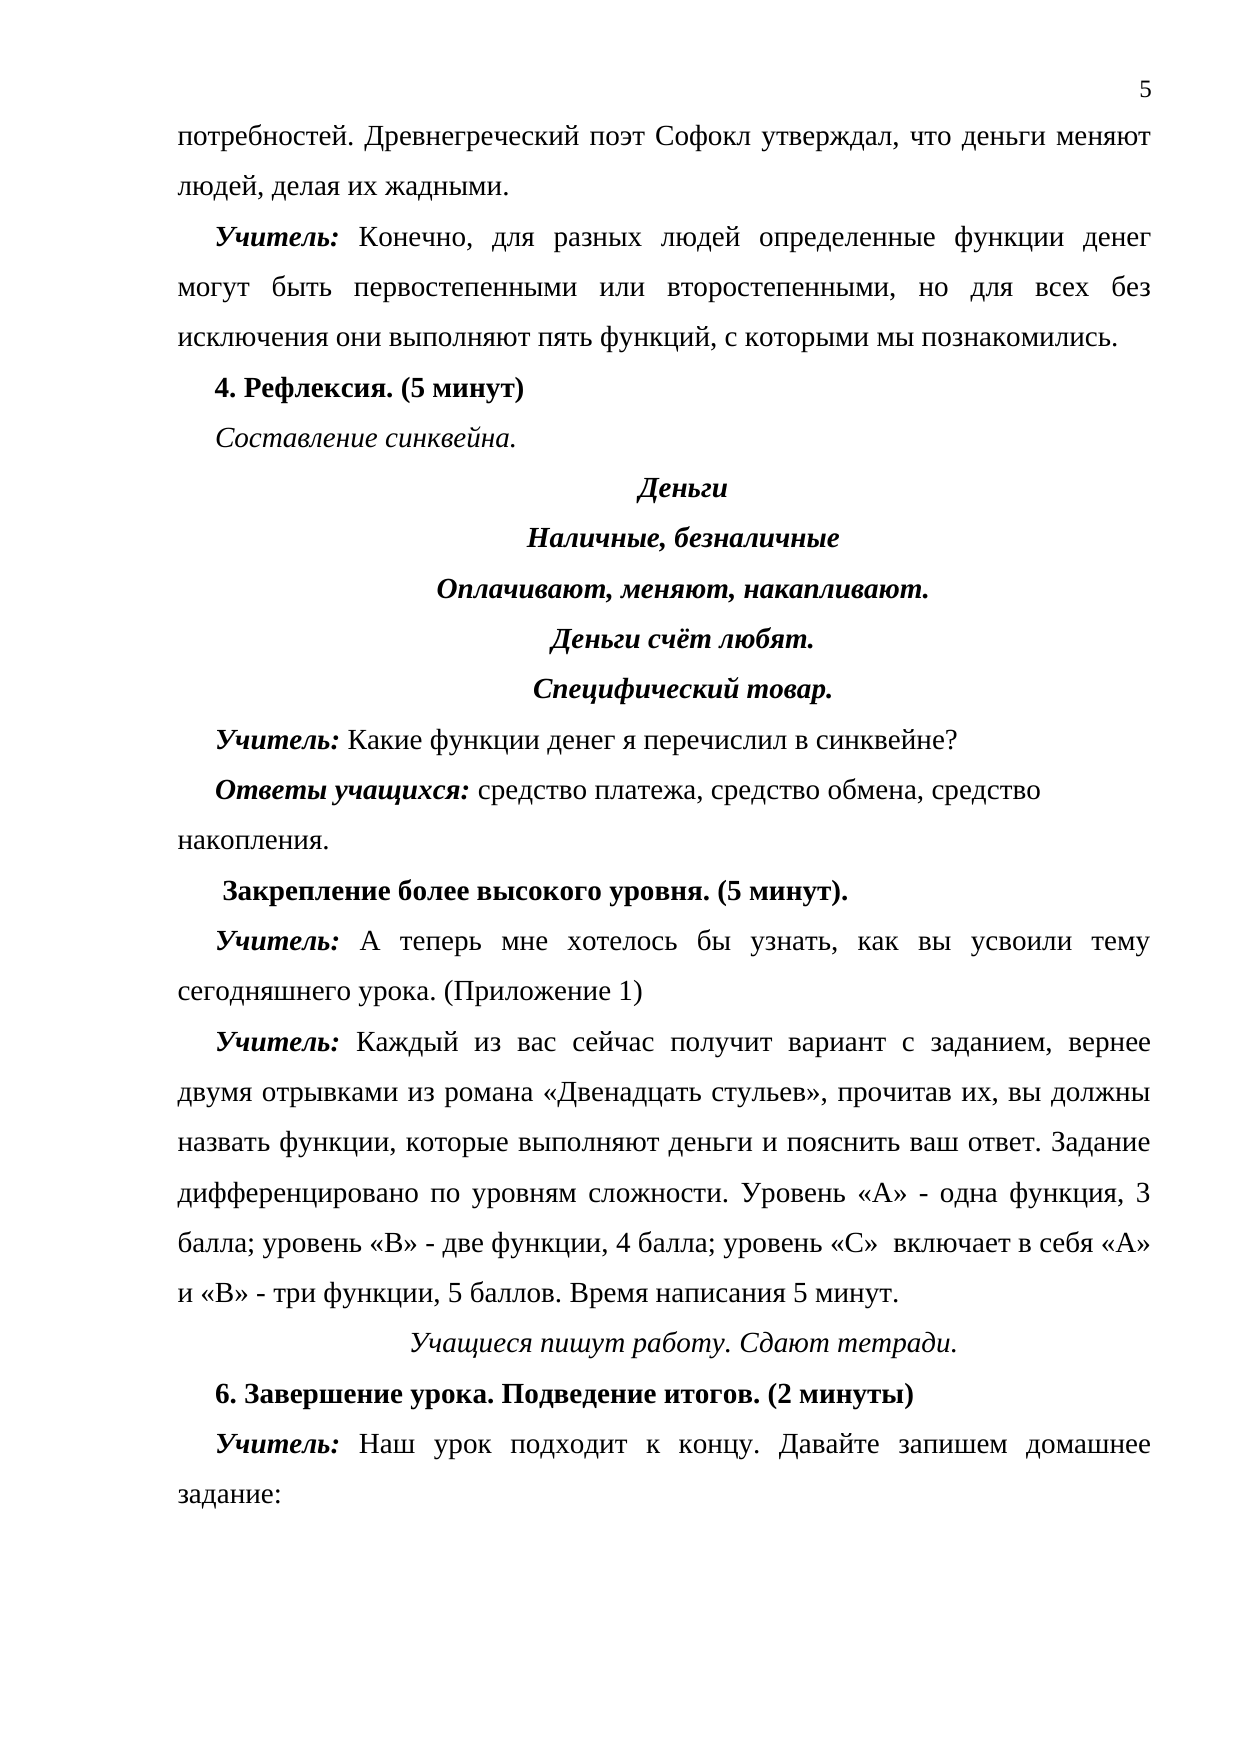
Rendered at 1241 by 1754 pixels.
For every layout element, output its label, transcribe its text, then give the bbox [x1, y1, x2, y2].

text Составление синквейна. [177, 420, 1152, 453]
text Учитель: Конечно, для разных людей определенные функции денег могут быть первостепенными или второстепенными, но для всех без исключения они выполняют пять функций, с которыми мы познакомились. [177, 219, 1152, 353]
text Учитель: А теперь мне хотелось бы узнать, как вы усвоили тему сегодняшнего урока. (Приложение 1) [177, 923, 1152, 1007]
text Учитель: Какие функции денег я перечислил в синквейне? [177, 722, 1152, 755]
text 6. Завершение урока. Подведение итогов. (2 минуты) [177, 1376, 1152, 1409]
text Ответы учащихся: средство платежа, средство обмена, средство накопления. [177, 772, 1152, 856]
text Специфический товар. [177, 672, 1152, 705]
text Учащиеся пишут работу. Сдают тетради. [177, 1326, 1152, 1359]
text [177, 118, 1152, 202]
text Оплачивают, меняют, накапливают. [177, 571, 1152, 604]
text Закрепление более высокого уровня. (5 минут). [177, 873, 1152, 906]
text Деньги счёт любят. [177, 621, 1152, 655]
text Учитель: Каждый из вас сейчас получит вариант с заданием, вернее двумя отрывками из романа «Двенадцать стульев», прочитав их, вы должны назвать функции, которые выполняют деньги и пояснить ваш ответ. Задание дифференцировано по уровням сложности. Уровень «А» - одна функция, 3 балла; уровень «В» - две функции, 4 балла; уровень «С» включает в себя «А» и «В» - три функции, 5 баллов. Время написания 5 минут. [177, 1024, 1152, 1309]
text Деньги [177, 470, 1152, 504]
text Учитель: Наш урок подходит к концу. Давайте запишем домашнее задание: [177, 1426, 1152, 1510]
text 4. Рефлексия. (5 минут) [177, 370, 1152, 403]
text Наличные, безналичные [177, 521, 1152, 554]
